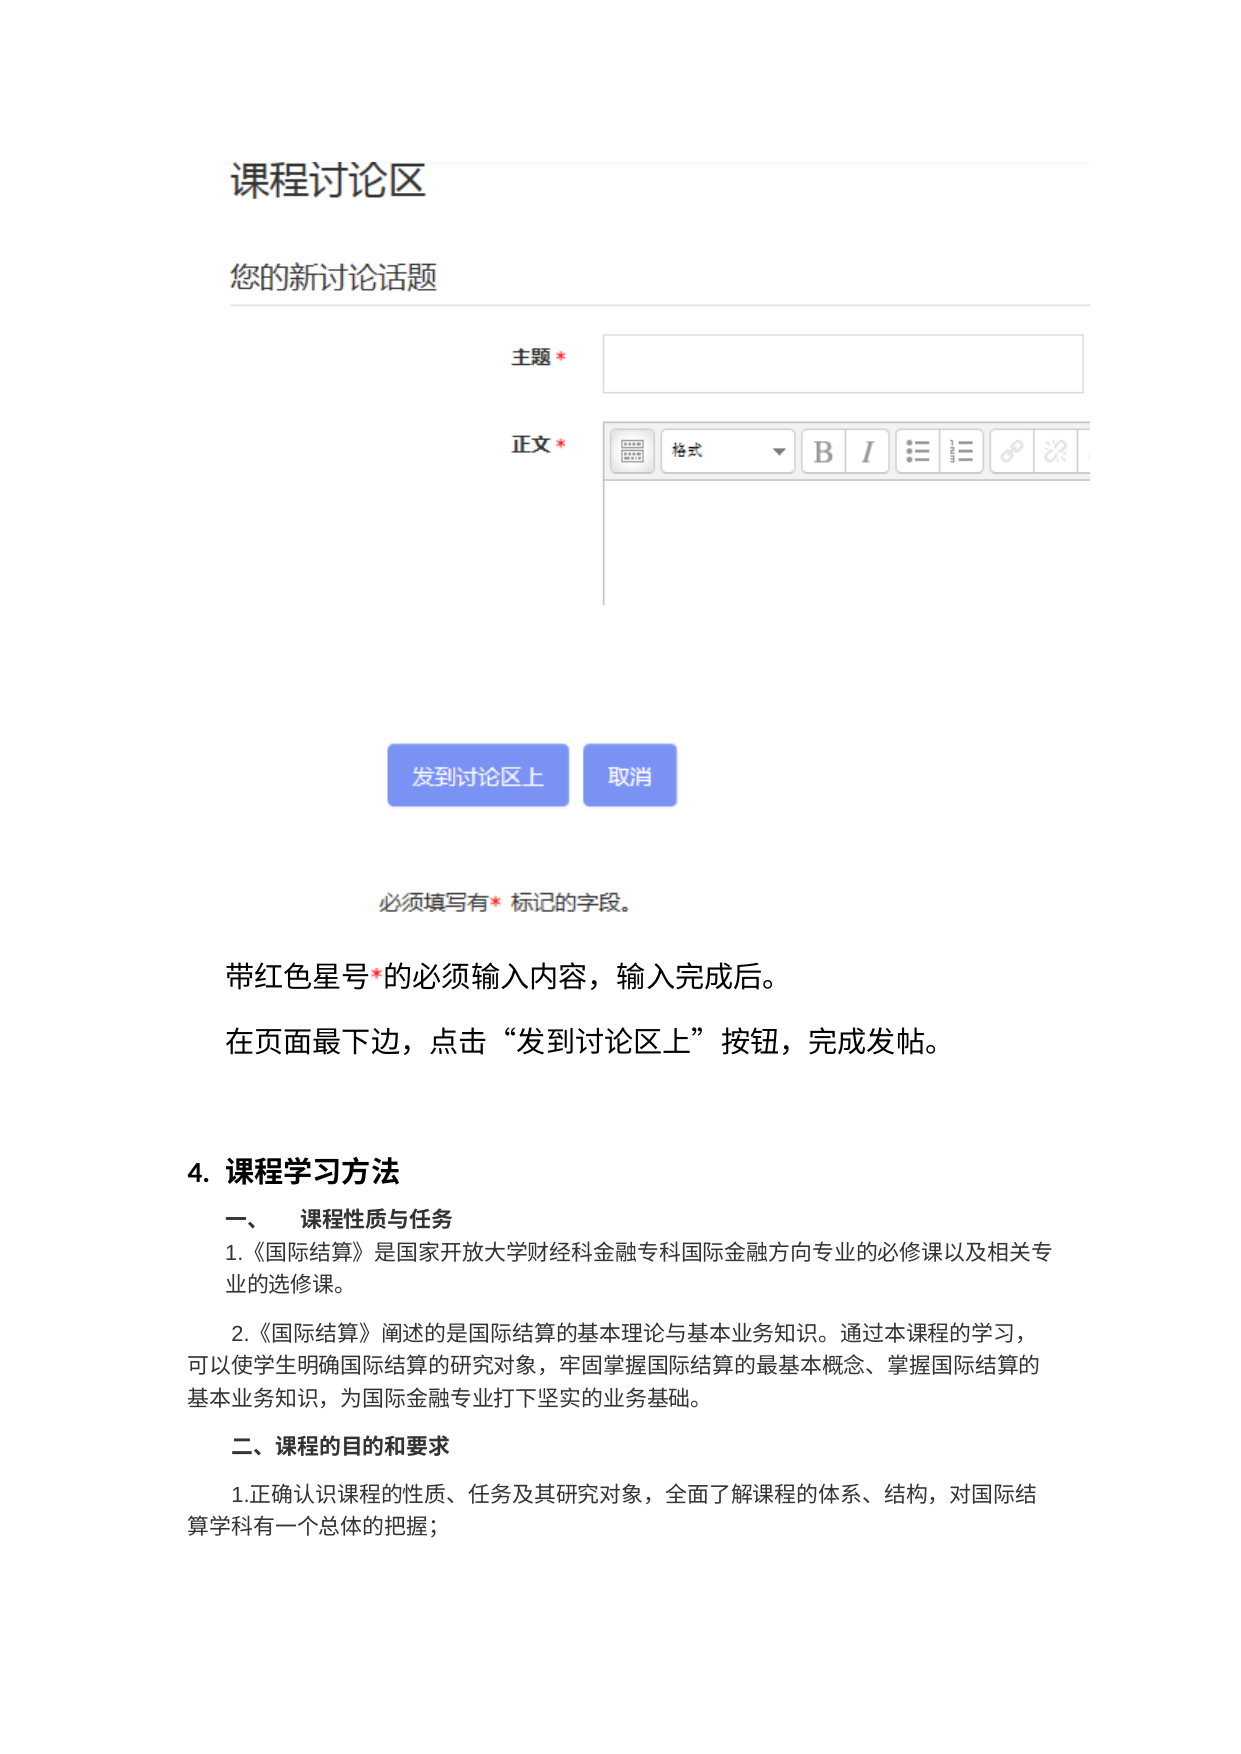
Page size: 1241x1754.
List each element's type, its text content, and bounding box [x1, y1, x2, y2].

picture [225, 682, 714, 923]
picture [225, 162, 1091, 605]
list 带红色星号的必须输入内容，输入完成后。 [225, 942, 1053, 1007]
list 课程学习方法 [187, 1137, 1053, 1202]
list 在页面最下边，点击“发到讨论区上”按钮，完成发帖。 [225, 1007, 1053, 1072]
picture [370, 968, 384, 988]
text 二、课程的目的和要求 [187, 1428, 1053, 1461]
text 2.《国际结算》阐述的是国际结算的基本理论与基本业务知识。通过本课程的学习，可以使学生明确国际结算的研究对象，牢固掌握国际结算的最基本概念、掌握国际结算的基本业务知识，为国际金融专业打下坚实的业务基础。 [187, 1315, 1053, 1413]
list 课程性质与任务 [225, 1202, 1053, 1234]
text 1.《国际结算》是国家开放大学财经科金融专科国际金融方向专业的必修课以及相关专业的选修课。 [225, 1234, 1053, 1299]
text 1.正确认识课程的性质、任务及其研究对象，全面了解课程的体系、结构，对国际结算学科有一个总体的把握； [187, 1476, 1053, 1541]
